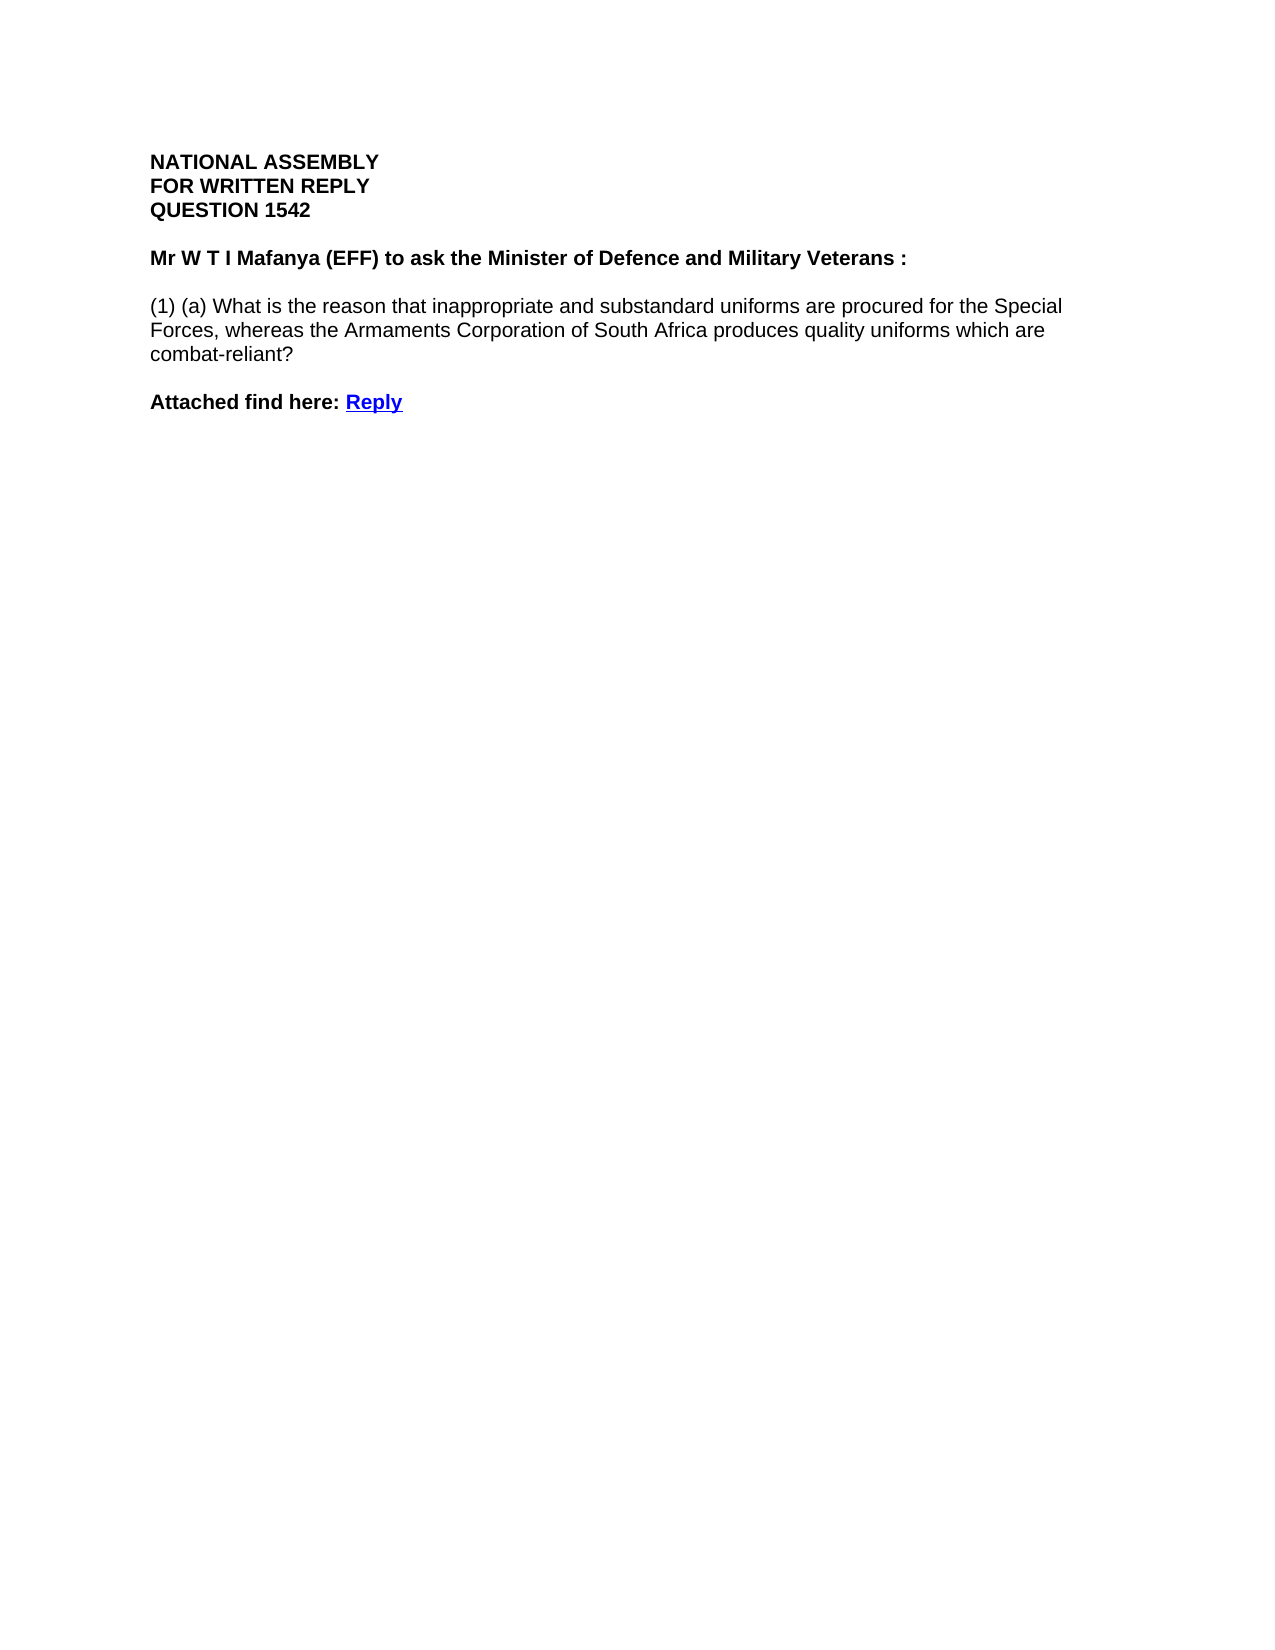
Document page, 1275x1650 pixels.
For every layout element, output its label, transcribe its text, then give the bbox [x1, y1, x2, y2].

text NATIONAL ASSEMBLY FOR WRITTEN REPLY QUESTION 1542 Mr W T I Mafanya (EFF) to ask the Minister of Defence and Military Veterans : (1) (a) What is the reason that inappropriate and substandard uniforms are procured for the Special Forces, whereas the Armaments Corporation of South Africa produces quality uniforms which are combat-reliant? Attached find here: Reply [150, 150, 1125, 413]
